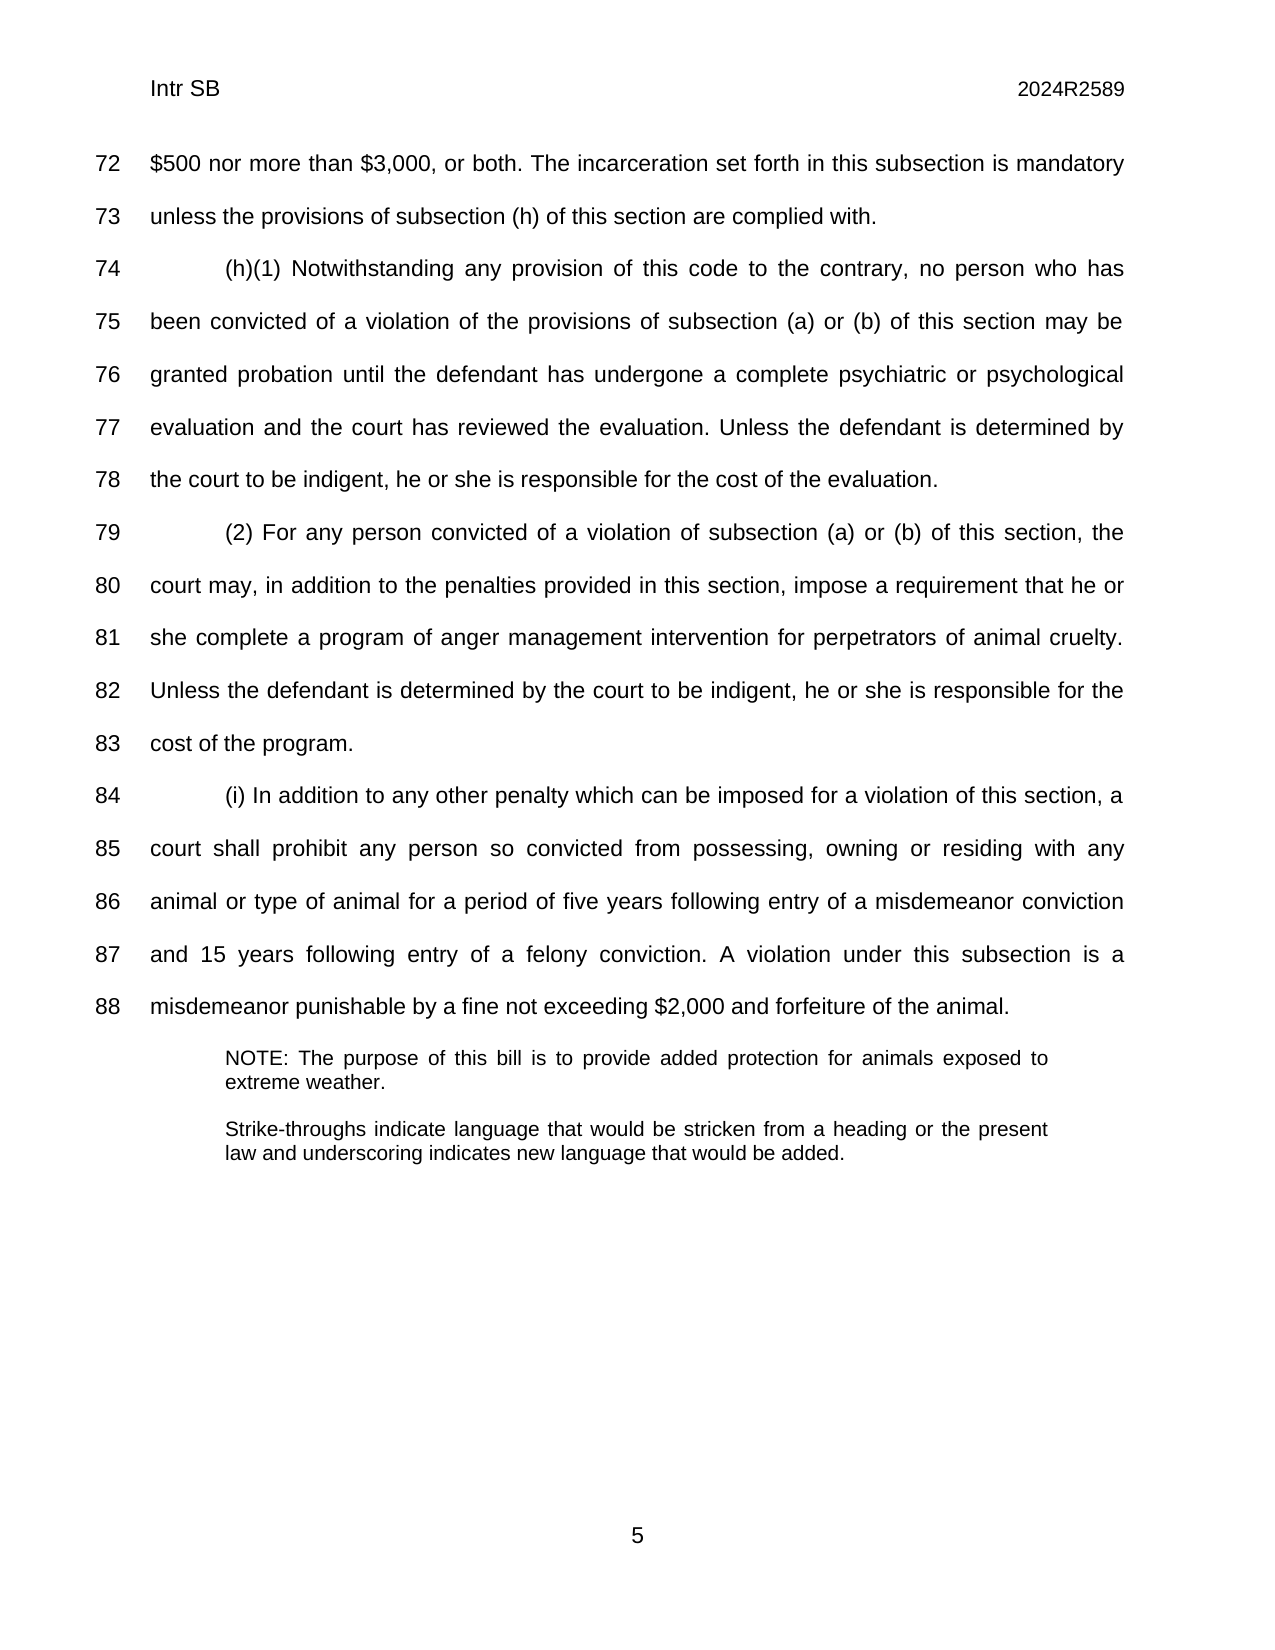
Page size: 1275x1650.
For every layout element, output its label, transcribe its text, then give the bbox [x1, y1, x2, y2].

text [150, 150, 1125, 229]
text NOTE: The purpose of this bill is to provide added protection for animals exposed to extreme weather. [225, 1046, 1050, 1094]
text (h)(1) Notwithstanding any provision of this code to the contrary, no person who has been convicted of a violation of the provisions of subsection (a) or (b) of this section may be granted probation until the defendant has undergone a complete psychiatric or psychological evaluation and the court has reviewed the evaluation. Unless the defendant is determined by the court to be indigent, he or she is responsible for the cost of the evaluation. [150, 255, 1125, 493]
text (2) For any person convicted of a violation of subsection (a) or (b) of this section, the court may, in addition to the penalties provided in this section, impose a requirement that he or she complete a program of anger management intervention for perpetrators of animal cruelty. Unless the defendant is determined by the court to be indigent, he or she is responsible for the cost of the program. [150, 519, 1125, 756]
text Strike-throughs indicate language that would be stricken from a heading or the present law and underscoring indicates new language that would be added. [225, 1117, 1050, 1165]
text (i) In addition to any other penalty which can be imposed for a violation of this section, a court shall prohibit any person so convicted from possessing, owning or residing with any animal or type of animal for a period of five years following entry of a misdemeanor conviction and 15 years following entry of a felony conviction. A violation under this subsection is a misdemeanor punishable by a fine not exceeding $2,000 and forfeiture of the animal. [150, 782, 1125, 1020]
